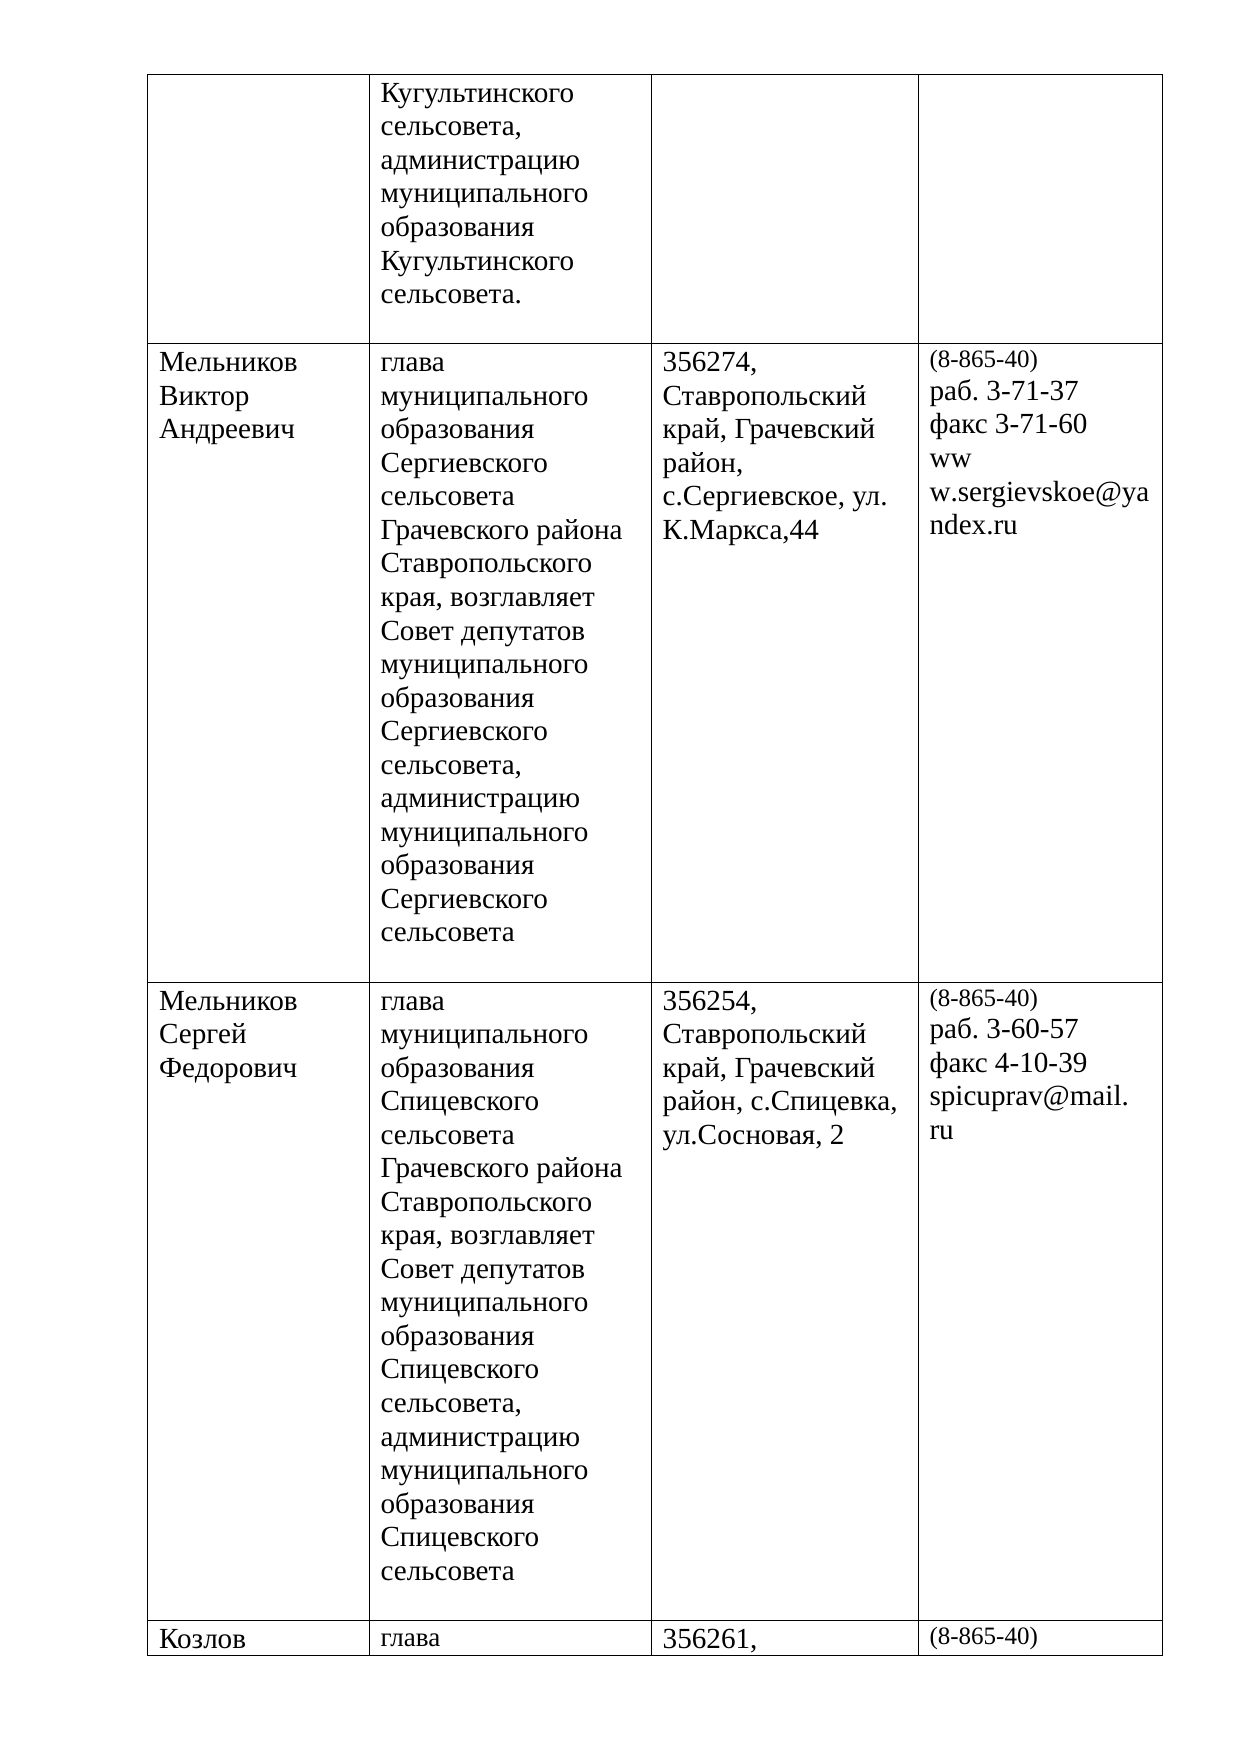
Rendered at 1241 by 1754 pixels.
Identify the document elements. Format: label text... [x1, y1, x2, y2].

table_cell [919, 75, 1162, 343]
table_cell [148, 1621, 369, 1654]
table_cell глава муниципального образования Сергиевского сельсовета Грачевского района Ставропольского края, возглавляет Совет депутатов муниципального образования Сергиевского сельсовета, администрацию муниципального образования Сергиевского сельсовета [370, 344, 651, 982]
table_cell глава муниципального образования Спицевского сельсовета Грачевского района Ставропольского края, возглавляет Совет депутатов муниципального образования Спицевского сельсовета, администрацию муниципального образования Спицевского сельсовета [370, 983, 651, 1620]
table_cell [652, 75, 918, 343]
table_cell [370, 1621, 651, 1654]
table_cell Мельников Виктор Андреевич [148, 344, 369, 982]
table_cell (8-865-40) раб. 3-71-37 факс 3-71-60 www.sergievskoe@yandex.ru [919, 344, 1162, 982]
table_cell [919, 1621, 1162, 1654]
table_cell Мельников Сергей Федорович [148, 983, 369, 1620]
table_cell (8-865-40) раб. 3-60-57 факс 4-10-39 spicuprav@mail. ru [919, 983, 1162, 1620]
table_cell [652, 1621, 918, 1654]
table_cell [370, 75, 651, 343]
table_cell 356274, Ставропольский край, Грачевский район, с.Сергиевское, ул. К.Маркса,44 [652, 344, 918, 982]
table_cell 356254, Ставропольский край, Грачевский район, с.Спицевка, ул.Сосновая, 2 [652, 983, 918, 1620]
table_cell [148, 75, 369, 343]
